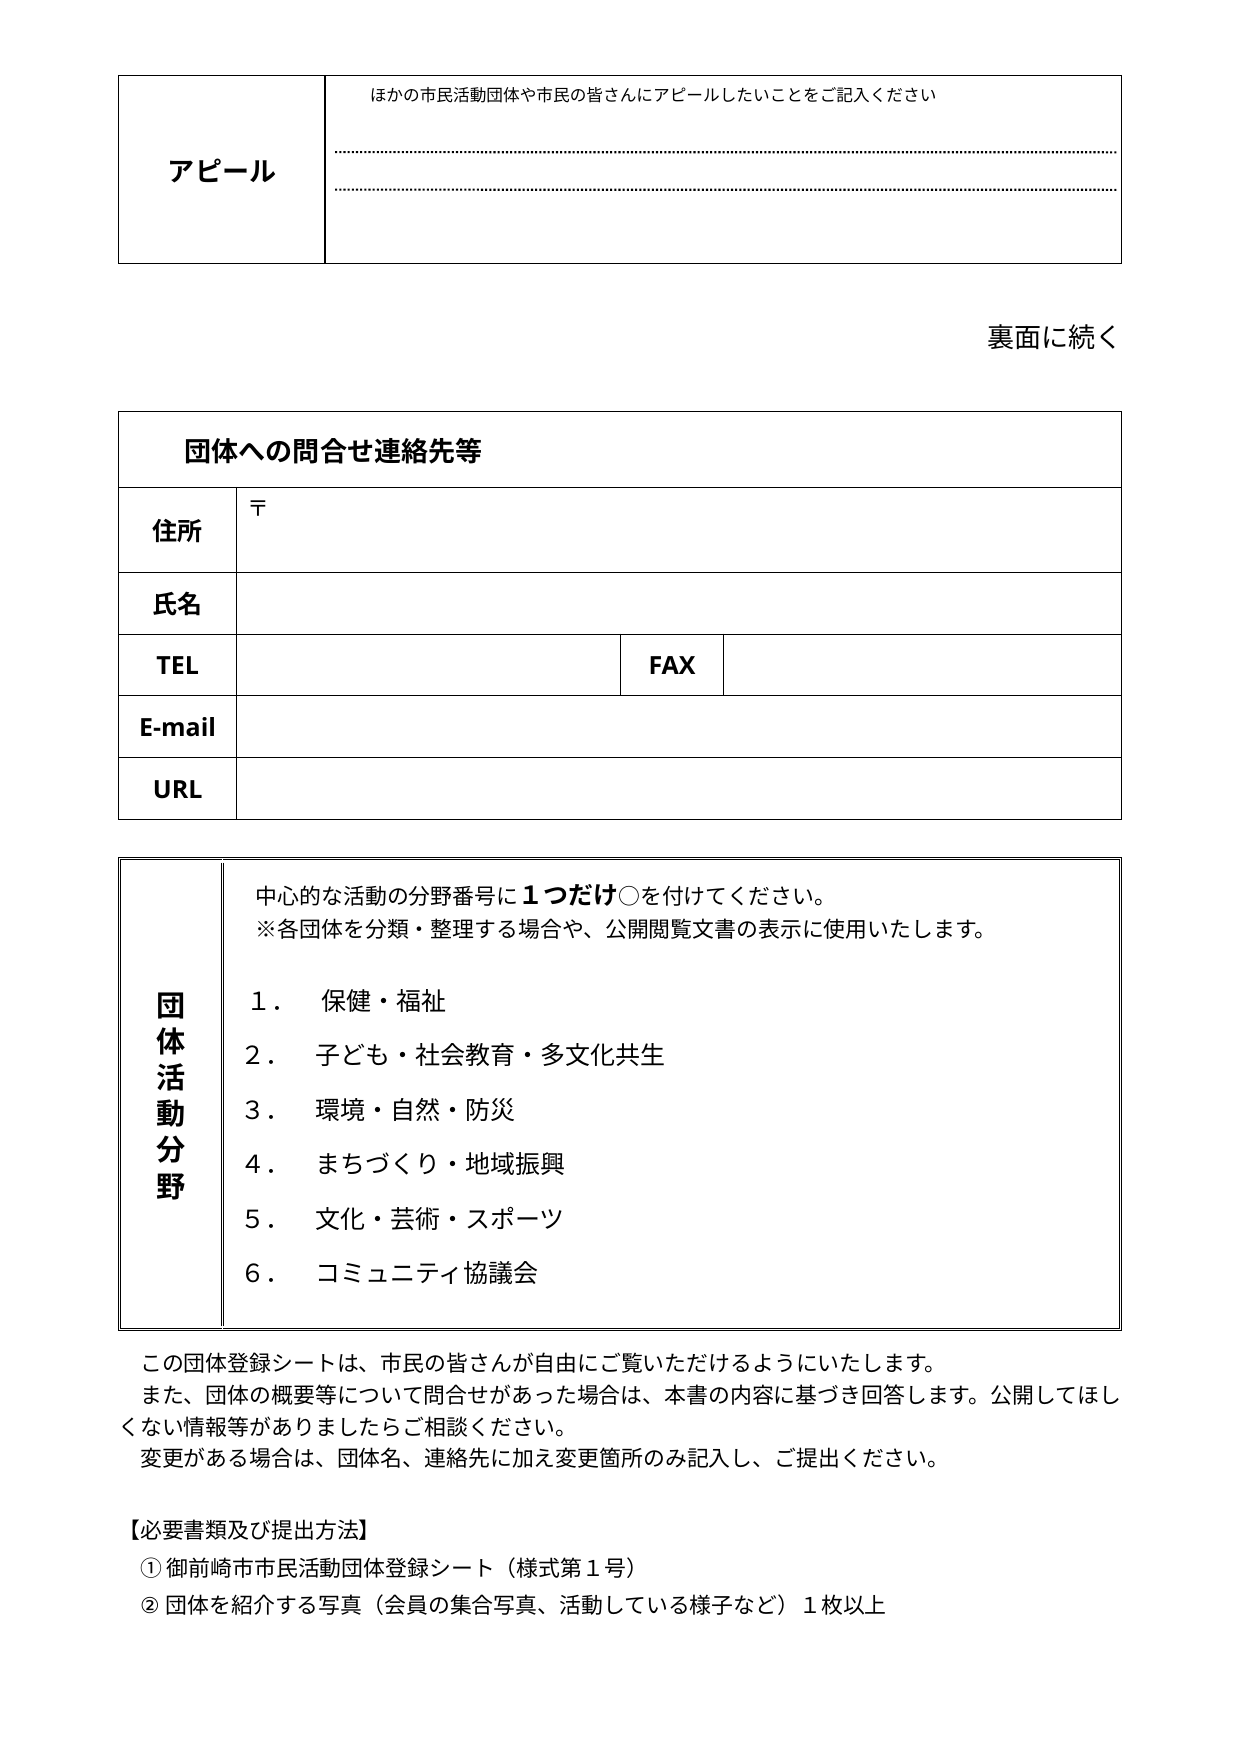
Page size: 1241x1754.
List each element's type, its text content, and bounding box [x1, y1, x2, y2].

table_cell URL [119, 758, 236, 819]
table_cell 〒 [237, 488, 1121, 572]
table_cell 住所 [119, 488, 236, 572]
table_header 団体への問合せ連絡先等 [119, 412, 1121, 487]
table_header 団 体 活 動 分 野 [121, 860, 222, 1328]
table_cell [237, 696, 1121, 757]
text 裏面に続く [118, 298, 1122, 373]
table_cell TEL [119, 635, 236, 695]
table_cell E-mail [119, 696, 236, 757]
text この団体登録シートは、市民の皆さんが自由にご覧いただけるようにいたします。 [118, 1346, 1122, 1378]
table_cell アピール [119, 76, 324, 263]
table_cell [237, 573, 1121, 633]
table_cell FAX [621, 635, 723, 695]
table_cell ほかの市民活動団体や市民の皆さんにアピールしたいことをご記入ください [326, 76, 1121, 263]
text 変更がある場合は、団体名、連絡先に加え変更箇所のみ記入し、ご提出ください。 [118, 1441, 1122, 1473]
text 【必要書類及び提出方法】 [118, 1510, 1122, 1548]
text また、団体の概要等について問合せがあった場合は、本書の内容に基づき回答します。公開してほしくない情報等がありましたらご相談ください。 [118, 1378, 1122, 1441]
text ① 御前崎市市民活動団体登録シート（様式第１号） [118, 1548, 1122, 1585]
table_cell [237, 635, 620, 695]
table_cell [237, 758, 1121, 819]
table_cell 氏名 [119, 573, 236, 633]
table_header 中心的な活動の分野番号に１つだけ○を付けてください。 ※各団体を分類・整理する場合や、公開閲覧文書の表示に使用いたします。 １． 保健・福祉 ２． 子ども・社会教育・多文化共生 ３． 環境・自然・防災 ４． まちづくり・地域振興 ５． 文化・芸術・スポーツ ６． コミュニティ協議会 [223, 860, 1119, 1328]
table_cell [724, 635, 1121, 695]
text ② 団体を紹介する写真（会員の集合写真、活動している様子など）１枚以上 [118, 1585, 1122, 1623]
